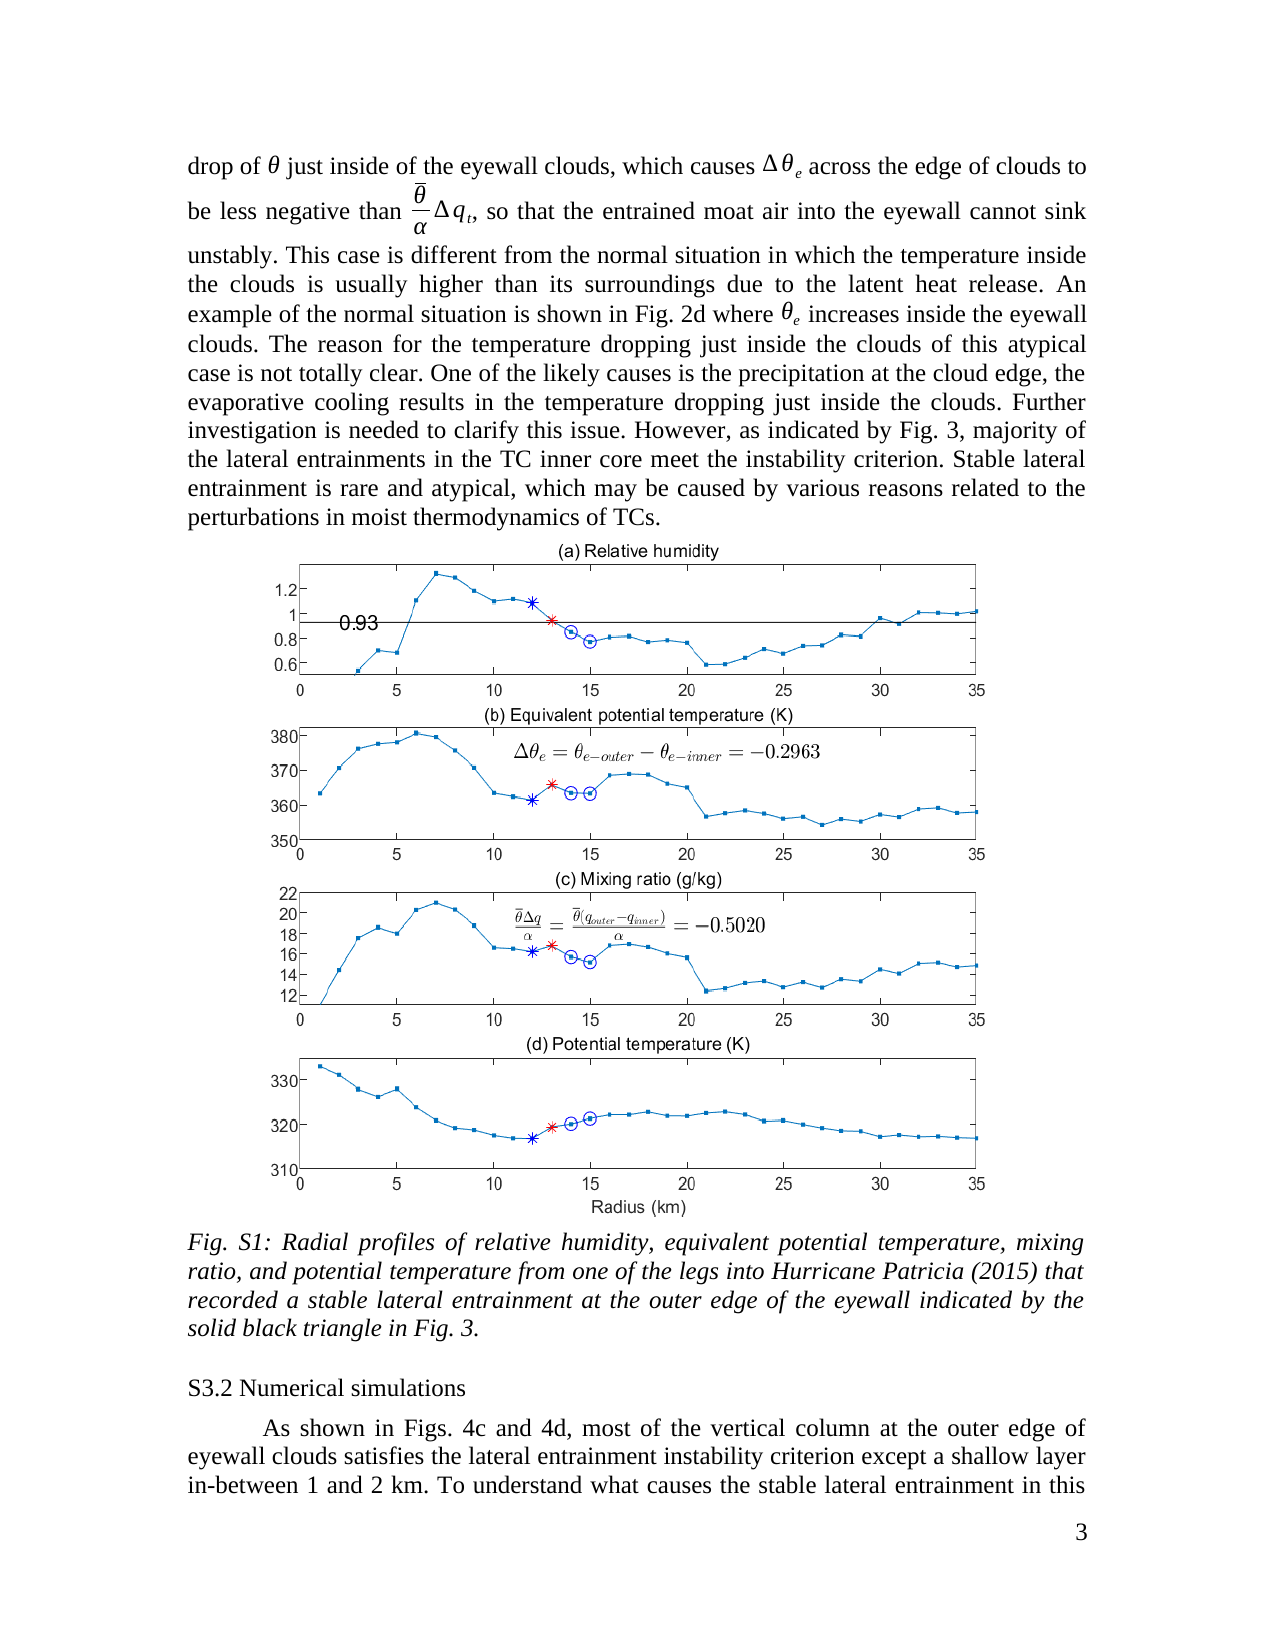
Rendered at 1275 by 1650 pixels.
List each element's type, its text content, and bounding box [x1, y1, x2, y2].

text Fig. S1: Radial profiles of relative humidity, equivalent potential temperature, mixing ratio, and potential temperature from one of the legs into Hurricane Patricia (2015) that recorded a stable lateral entrainment at the outer edge of the eyewall indicated by the solid black triangle in Fig. 3. [187, 1227, 1087, 1342]
text S3.2 Numerical simulations [187, 1373, 1087, 1402]
picture [215, 540, 1060, 1217]
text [187, 1413, 1087, 1499]
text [187, 150, 1087, 530]
